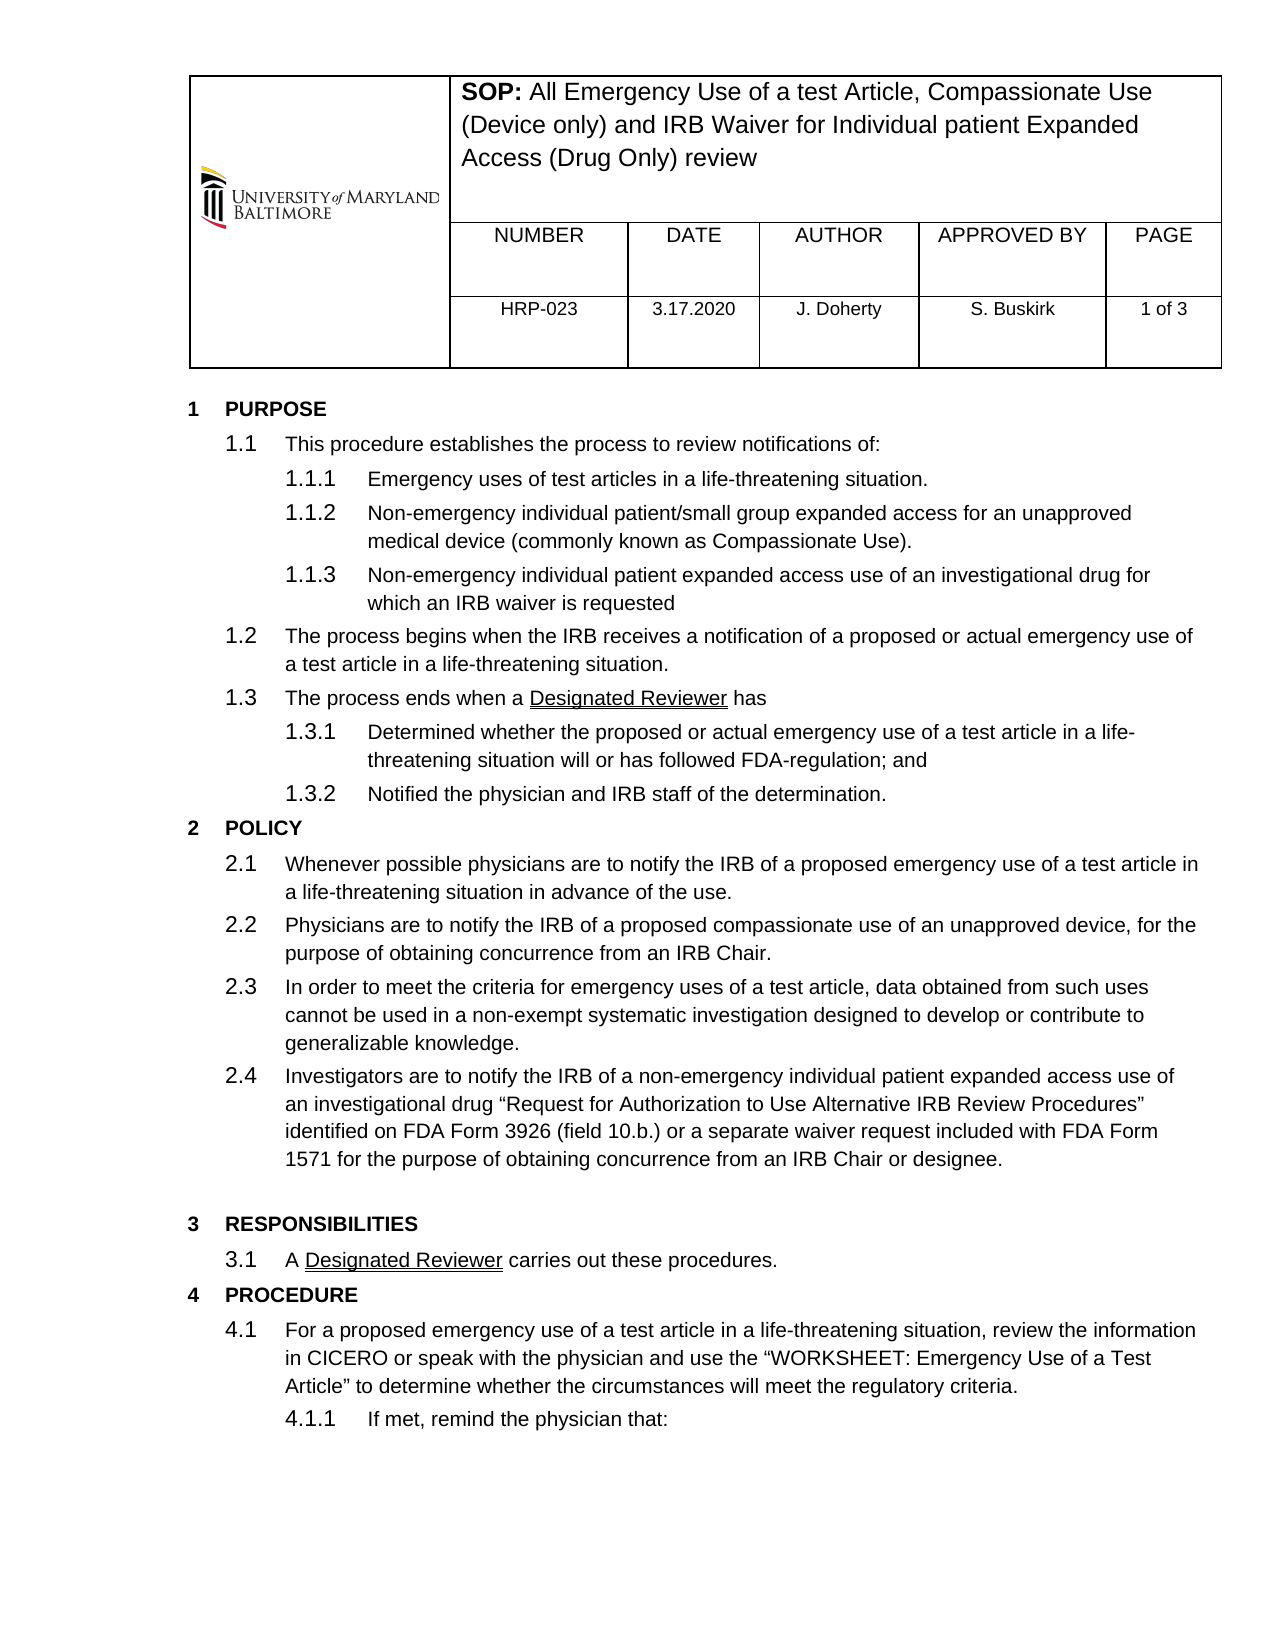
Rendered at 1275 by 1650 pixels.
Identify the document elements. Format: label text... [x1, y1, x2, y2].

text Emergency uses of test articles in a life-threatening situation. [285, 464, 1200, 491]
text For a proposed emergency use of a test article in a life-threatening situation, review the information in CICERO or speak with the physician and use the “WORKSHEET: Emergency Use of a Test Article” to determine whether the circumstances will meet the regulatory criteria. [225, 1316, 1200, 1398]
text This procedure establishes the process to review notifications of: [225, 430, 1200, 457]
text Non-emergency individual patient expanded access use of an investigational drug for which an IRB waiver is requested [285, 561, 1200, 614]
text PROCEDURE [187, 1282, 1200, 1306]
text The process begins when the IRB receives a notification of a proposed or actual emergency use of a test article in a life-threatening situation. [225, 622, 1200, 676]
text Determined whether the proposed or actual emergency use of a test article in a life-threatening situation will or has followed FDA-regulation; and [285, 718, 1200, 772]
text PURPOSE [187, 396, 1200, 420]
text In order to meet the criteria for emergency uses of a test article, data obtained from such uses cannot be used in a non-exempt systematic investigation designed to develop or contribute to generalizable knowledge. [225, 973, 1200, 1054]
text POLICY [187, 816, 1200, 840]
text Investigators are to notify the IRB of a non-emergency individual patient expanded access use of an investigational drug “Request for Authorization to Use Alternative IRB Review Procedures” identified on FDA Form 3926 (field 10.b.) or a separate waiver request included with FDA Form 1571 for the purpose of obtaining concurrence from an IRB Chair or designee. [225, 1062, 1200, 1171]
text Whenever possible physicians are to notify the IRB of a proposed emergency use of a test article in a life-threatening situation in advance of the use. [225, 850, 1200, 904]
text RESPONSIBILITIES [187, 1212, 1200, 1236]
picture [201, 166, 439, 229]
text The process ends when a Designated Reviewer has [225, 684, 1200, 710]
text Non-emergency individual patient/small group expanded access for an unapproved medical device (commonly known as Compassionate Use). [285, 499, 1200, 553]
text Notified the physician and IRB staff of the determination. [285, 779, 1200, 806]
text A Designated Reviewer carries out these procedures. [225, 1246, 1200, 1272]
text If met, remind the physician that: [285, 1405, 1200, 1432]
text Physicians are to notify the IRB of a proposed compassionate use of an unapproved device, for the purpose of obtaining concurrence from an IRB Chair. [225, 911, 1200, 965]
